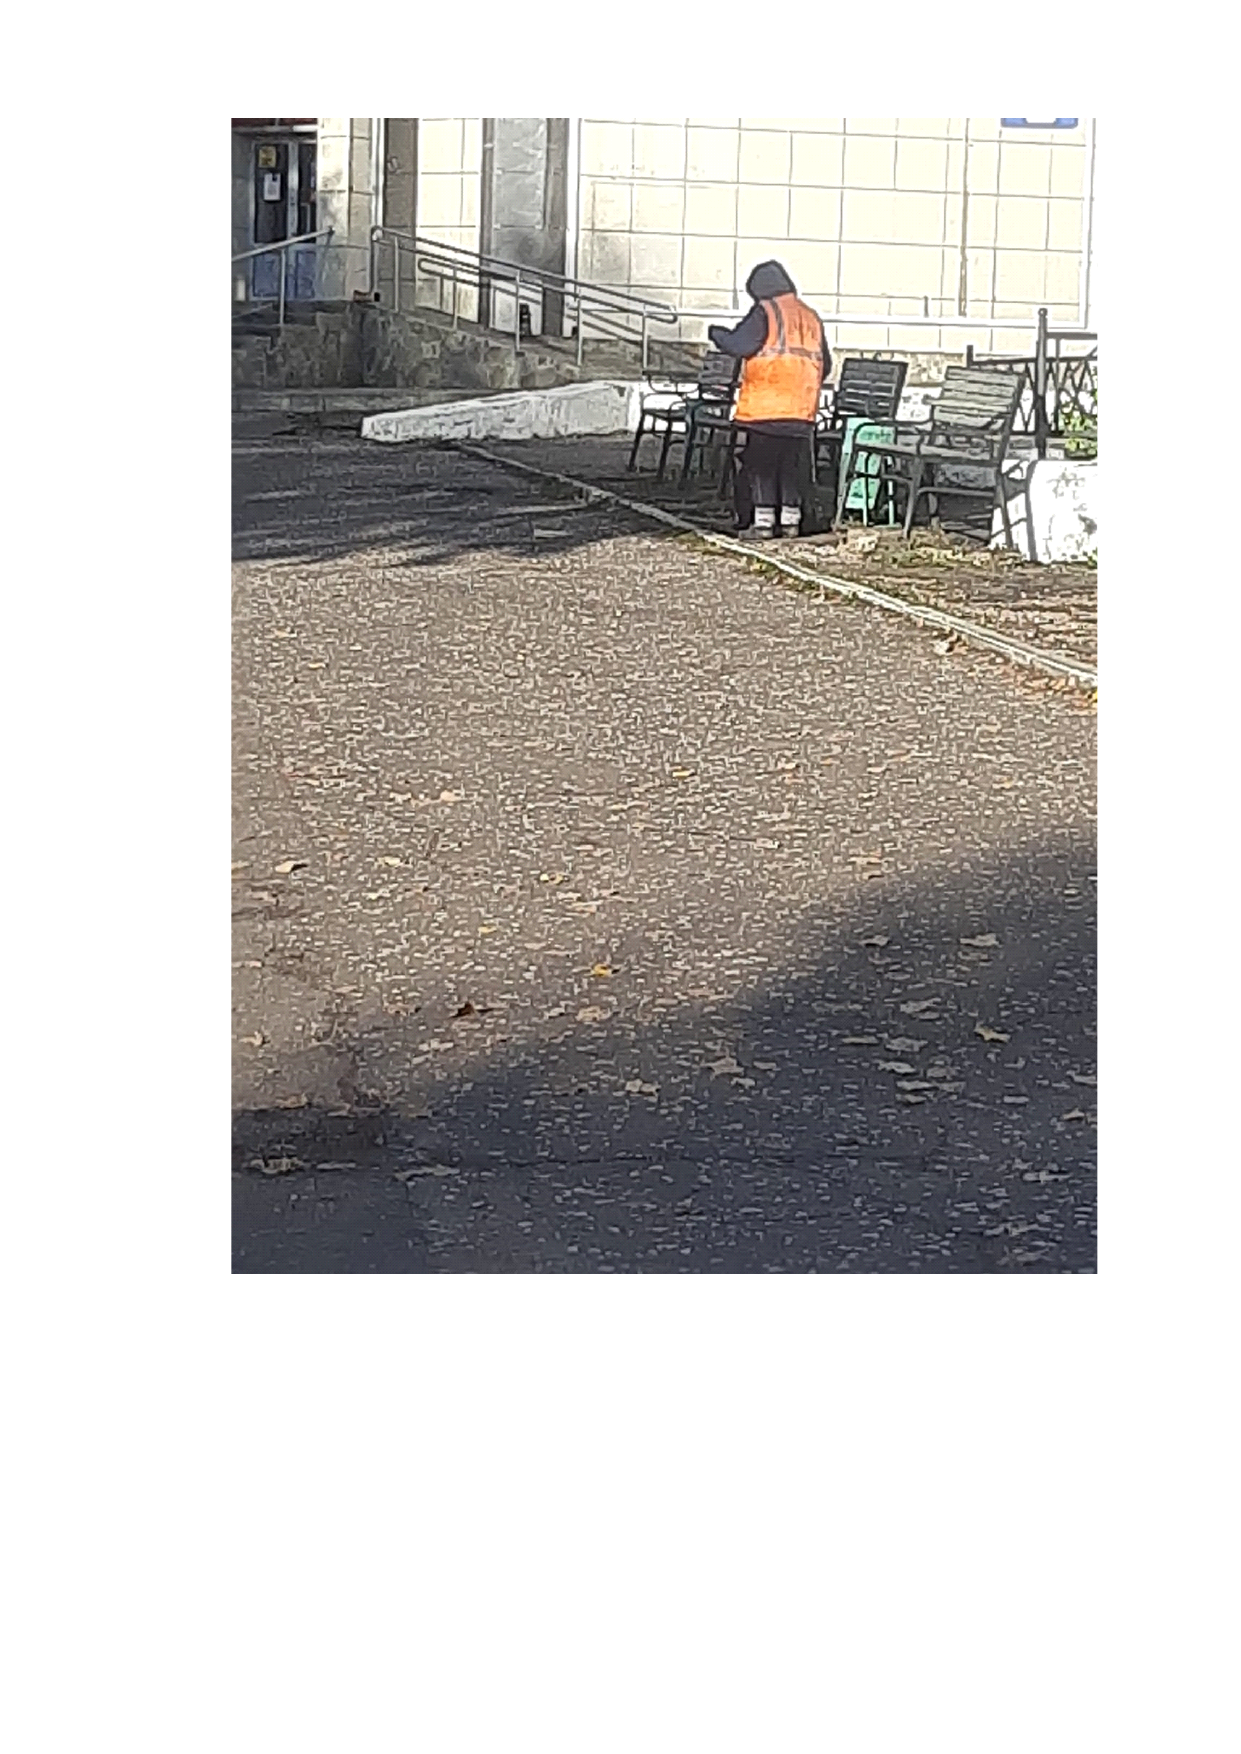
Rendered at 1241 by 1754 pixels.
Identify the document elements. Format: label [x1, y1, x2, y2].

picture [231, 118, 1098, 1274]
